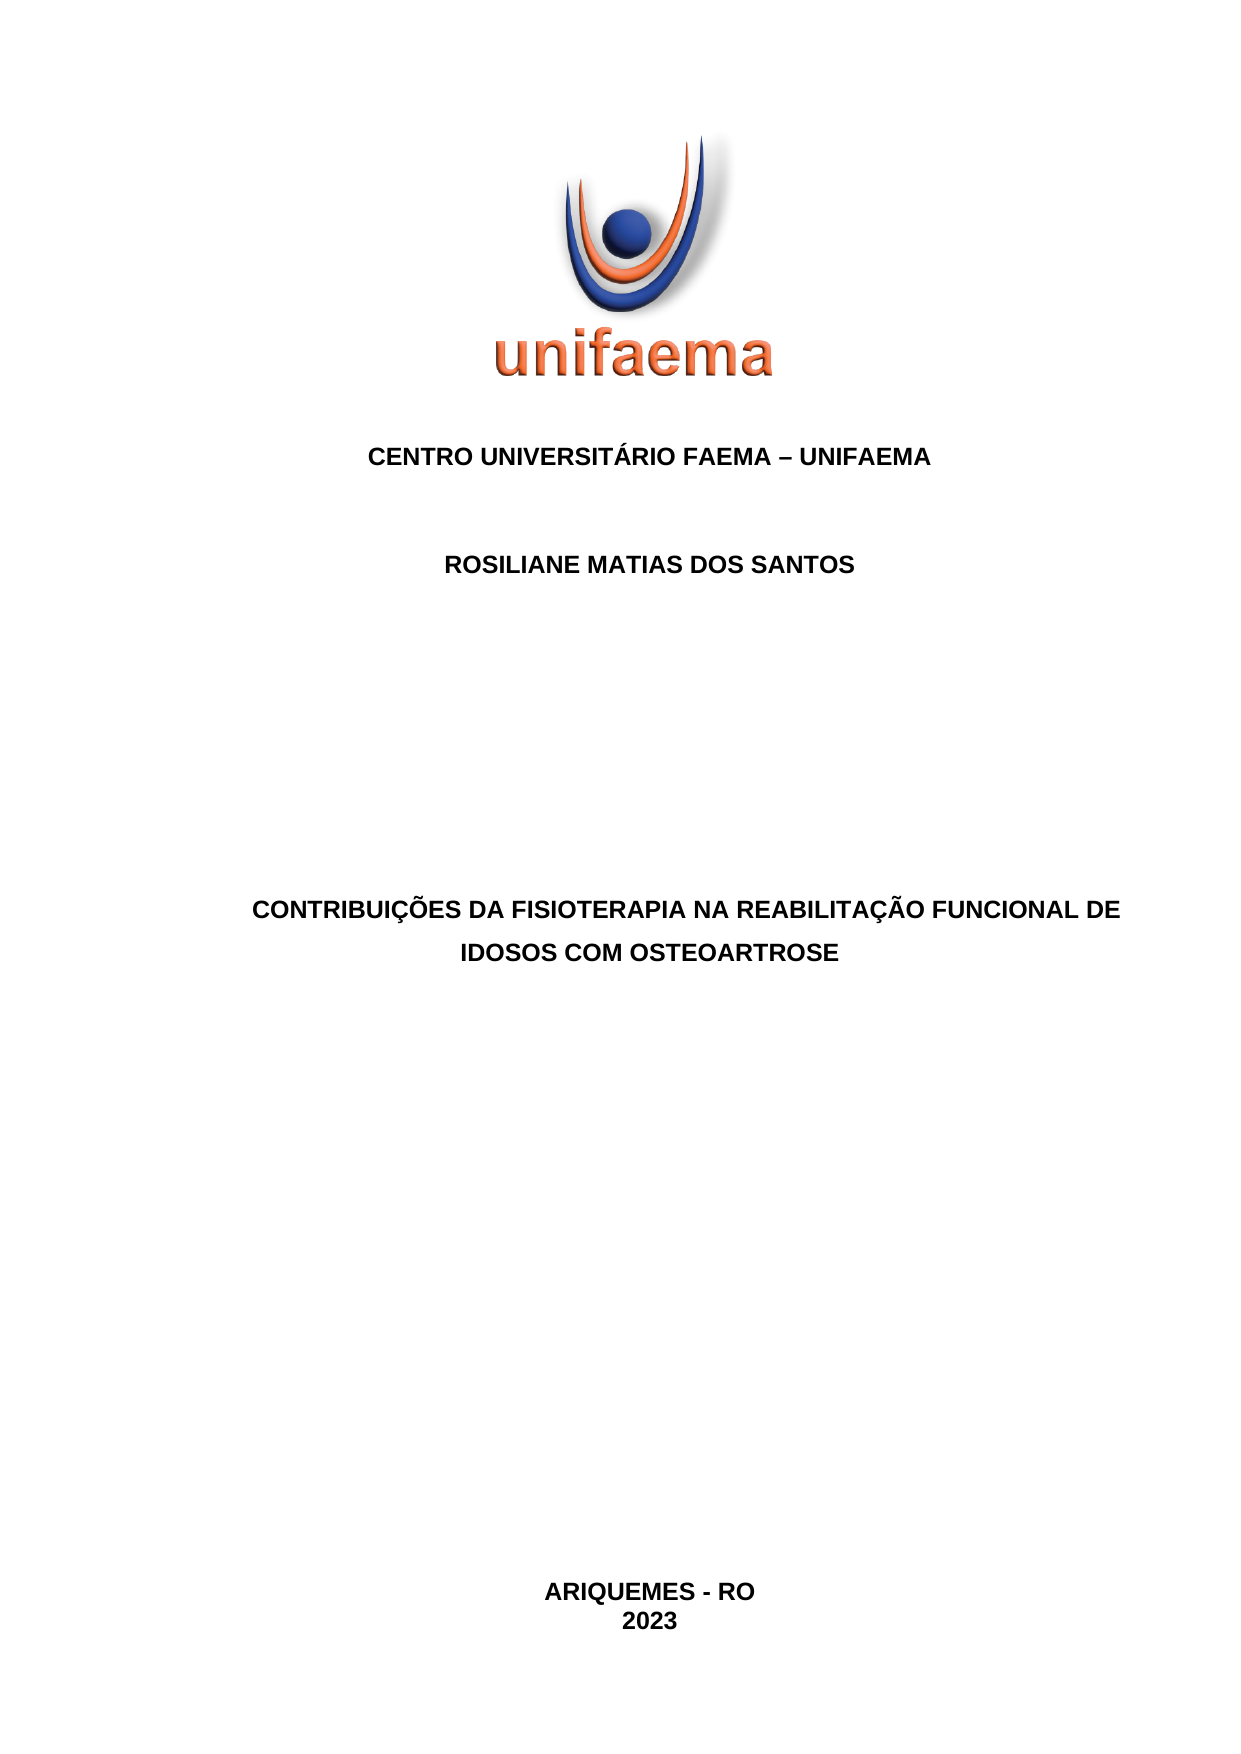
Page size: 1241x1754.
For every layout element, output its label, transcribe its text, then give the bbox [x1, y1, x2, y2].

text ROSILIANE MATIAS DOS SANTOS [177, 550, 1122, 579]
text 2023 [177, 1606, 1122, 1634]
text CONTRIBUIÇÕES DA FISIOTERAPIA NA REABILITAÇÃO FUNCIONAL DE IDOSOS COM OSTEOARTROSE [177, 895, 1122, 967]
text ARIQUEMES - RO [177, 1577, 1122, 1606]
picture [496, 114, 773, 376]
text CENTRO UNIVERSITÁRIO FAEMA – UNIFAEMA [177, 442, 1122, 471]
